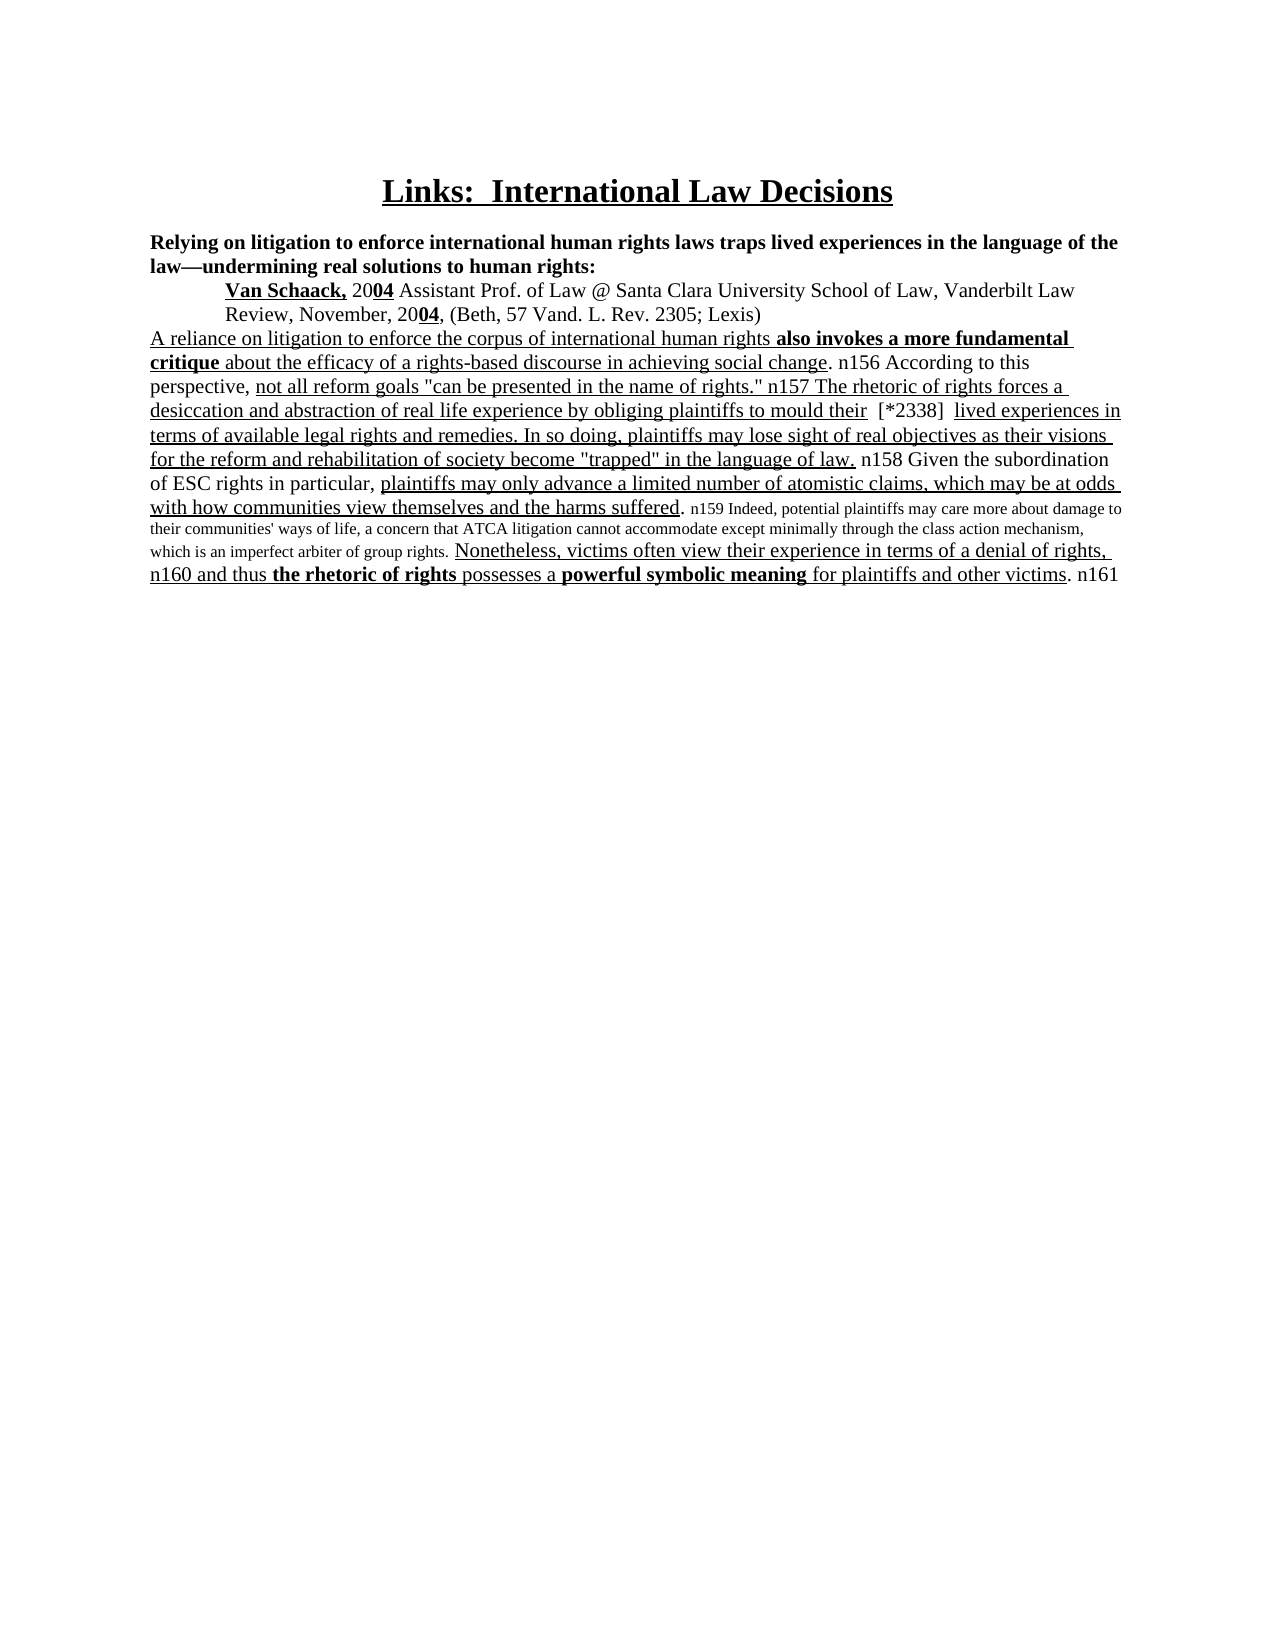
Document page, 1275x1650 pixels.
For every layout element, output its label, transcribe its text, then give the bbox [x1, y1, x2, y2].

text Van Schaack, 2004 Assistant Prof. of Law @ Santa Clara University School of Law, Vanderbilt Law Review, November, 2004, (Beth, 57 Vand. L. Rev. 2305; Lexis) [225, 278, 1125, 326]
text A reliance on litigation to enforce the corpus of international human rights also invokes a more fundamental critique about the efficacy of a rights-based discourse in achieving social change. n156 According to this perspective, not all reform goals "can be presented in the name of rights." n157 The rhetoric of rights forces a desiccation and abstraction of real life experience by obliging plaintiffs to mould their [*2338] lived experiences in terms of available legal rights and remedies. In so doing, plaintiffs may lose sight of real objectives as their visions for the reform and rehabilitation of society become "trapped" in the language of law. n158 Given the subordination of ESC rights in particular, plaintiffs may only advance a limited number of atomistic claims, which may be at odds with how communities view themselves and the harms suffered. n159 Indeed, potential plaintiffs may care more about damage to their communities' ways of life, a concern that ATCA litigation cannot accommodate except minimally through the class action mechanism, which is an imperfect arbiter of group rights. Nonetheless, victims often view their experience in terms of a denial of rights, n160 and thus the rhetoric of rights possesses a powerful symbolic meaning for plaintiffs and other victims. n161 [150, 326, 1125, 586]
subtitle Links: International Law Decisions [150, 171, 1125, 209]
subtitle Relying on litigation to enforce international human rights laws traps lived experiences in the language of the law—undermining real solutions to human rights: [150, 230, 1125, 278]
